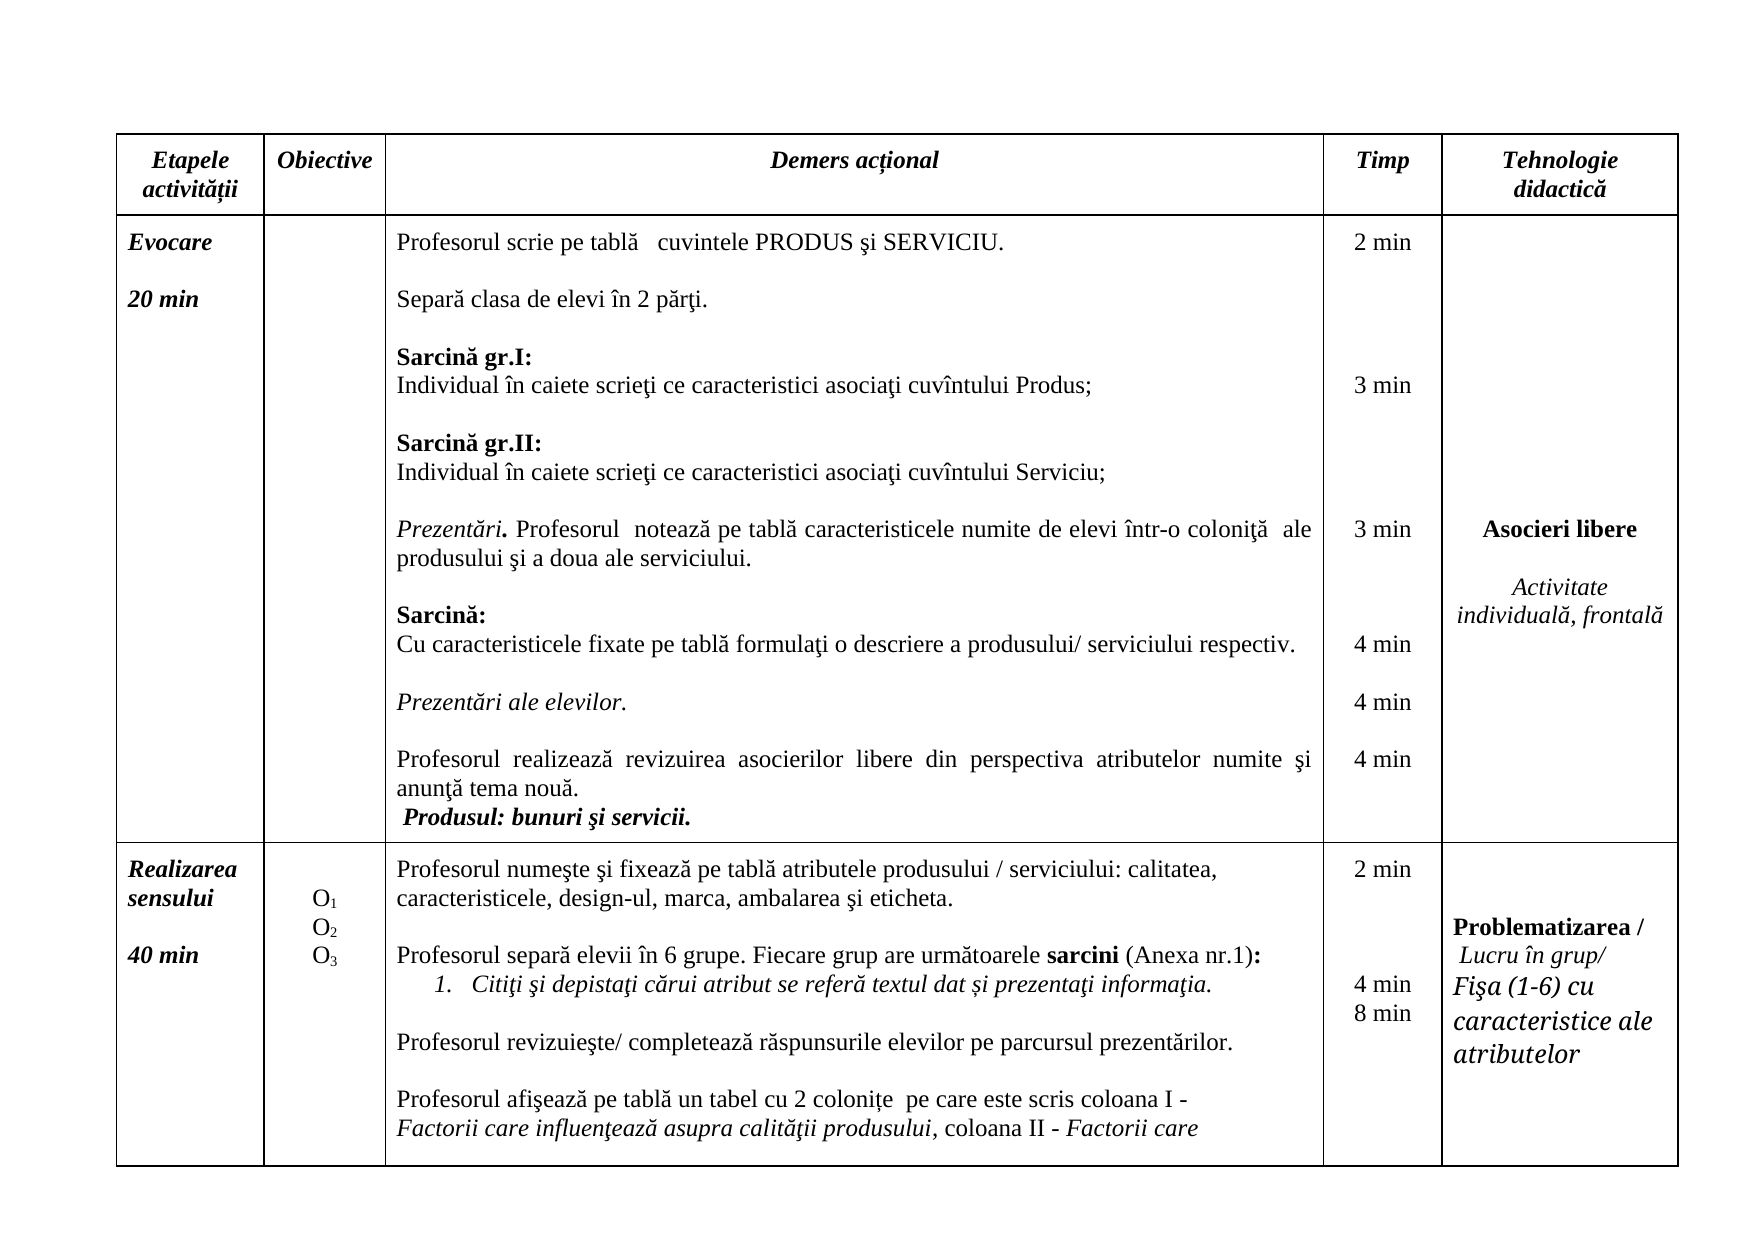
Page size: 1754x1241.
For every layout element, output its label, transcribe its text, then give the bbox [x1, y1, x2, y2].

table_cell 2 min 3 min 3 min 4 min 4 min 4 min [1324, 216, 1441, 841]
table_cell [386, 843, 1323, 1165]
table_cell Profesorul scrie pe tablă cuvintele PRODUS şi SERVICIU. Separă clasa de elevi în 2 părţi. Sarcină gr.I: Individual în caiete scrieţi ce caracteristici asociaţi cuvîntului Produs; Sarcină gr.II: Individual în caiete scrieţi ce caracteristici asociaţi cuvîntului Serviciu; Prezentări. Profesorul notează pe tablă caracteristicele numite de elevi într-o coloniţă ale produsului şi a doua ale serviciului. Sarcină: Cu caracteristicele fixate pe tablă formulaţi o descriere a produsului/ serviciului respectiv. Prezentări ale elevilor. Profesorul realizează revizuirea asocierilor libere din perspectiva atributelor numite şi anunţă tema nouă. Produsul: bunuri şi servicii. [386, 216, 1323, 841]
table_header Demers acțional [386, 135, 1323, 214]
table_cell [1324, 843, 1441, 1165]
table_cell Asocieri libere Activitate individuală, frontală [1443, 216, 1677, 841]
table_cell Evocare 20 min [117, 216, 263, 841]
table_cell [265, 216, 385, 841]
table_cell O1 O2 O3 [265, 843, 385, 1165]
table_header Timp [1324, 135, 1441, 214]
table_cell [117, 843, 263, 1165]
table_header Etapele activității [117, 135, 263, 214]
table_header Tehnologie didactică [1443, 135, 1677, 214]
table_header Obiective [265, 135, 385, 214]
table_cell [1443, 843, 1677, 1165]
